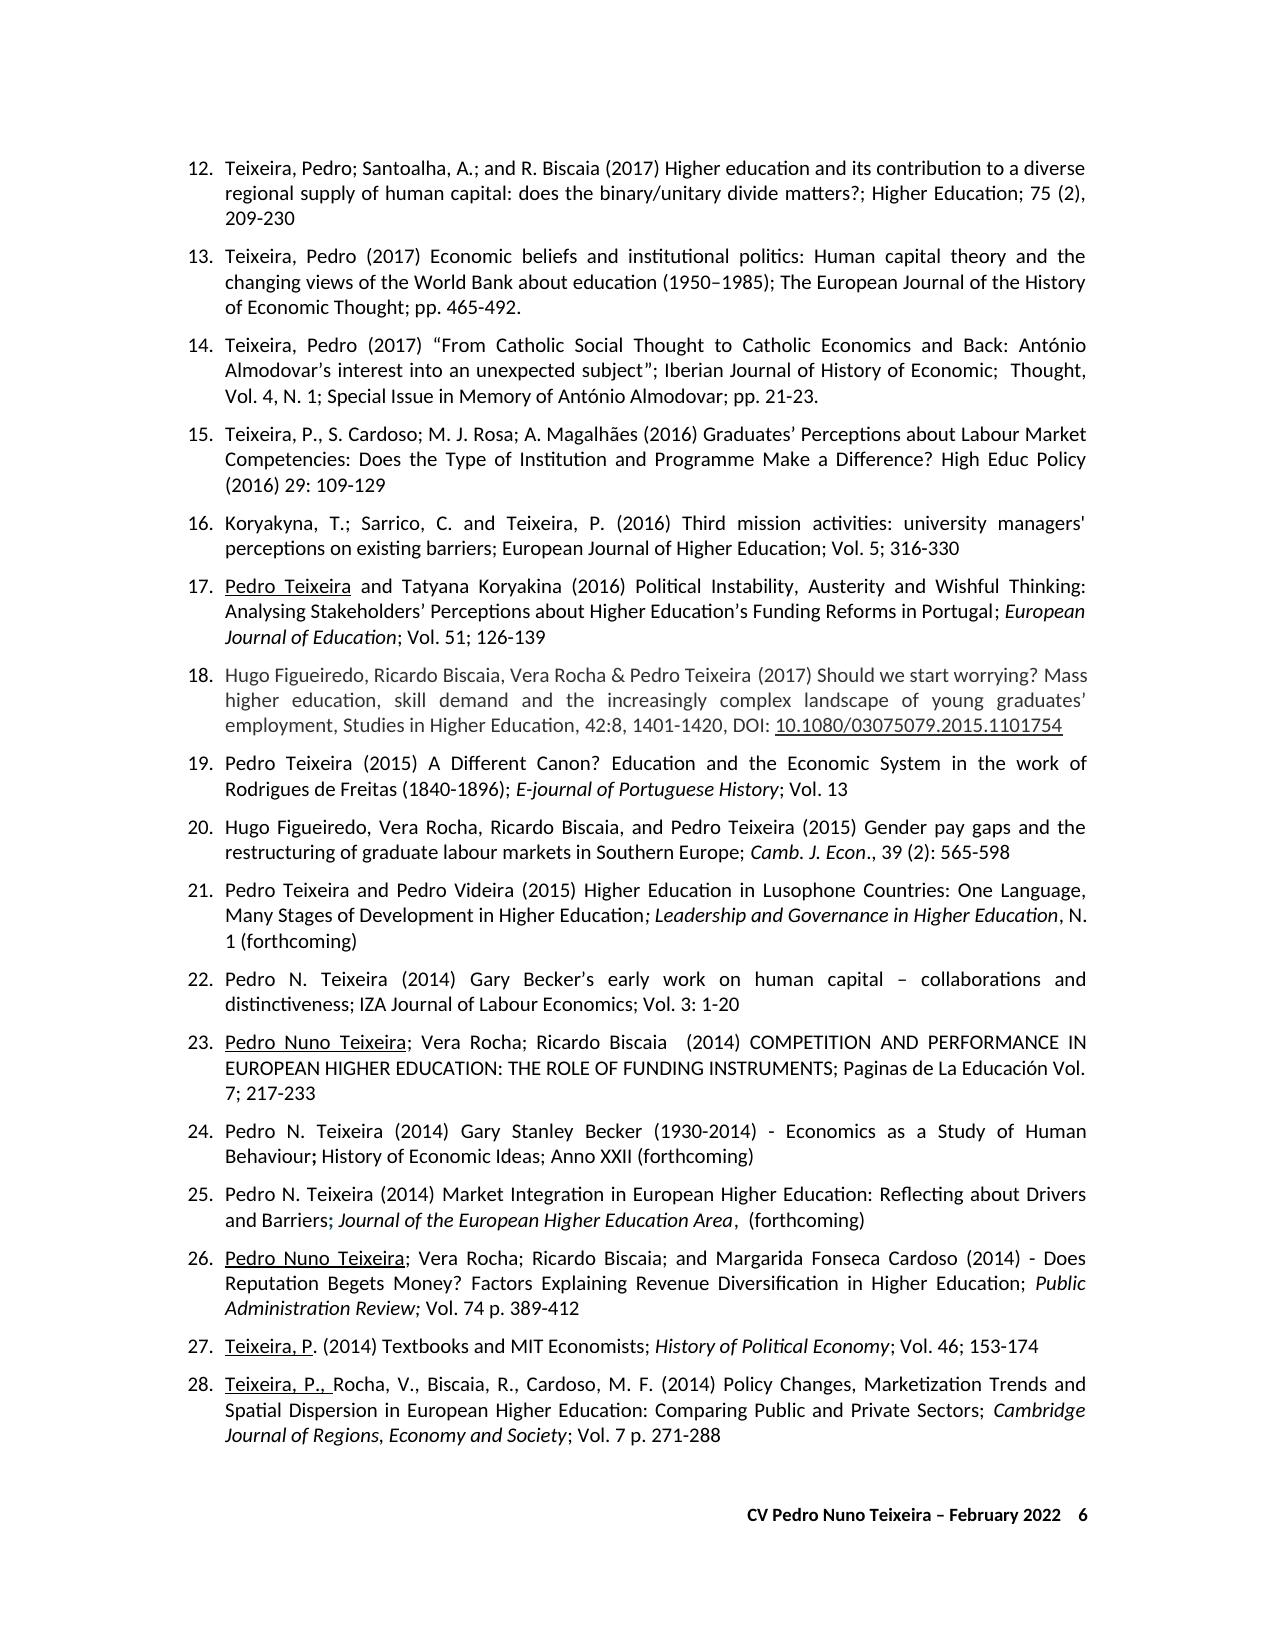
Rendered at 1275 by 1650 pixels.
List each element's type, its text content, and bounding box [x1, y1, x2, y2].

list Pedro N. Teixeira (2014) Gary Stanley Becker (1930-2014) - Economics as a Study of Human Behaviour; History of Economic Ideas; Anno XXII (forthcoming) [187, 1118, 1087, 1169]
list Teixeira, Pedro; Santoalha, A.; and R. Biscaia (2017) Higher education and its contribution to a diverse regional supply of human capital: does the binary/unitary divide matters?; Higher Education; 75 (2), 209-230 [187, 155, 1087, 231]
list Pedro Nuno Teixeira; Vera Rocha; Ricardo Biscaia (2014) COMPETITION AND PERFORMANCE IN EUROPEAN HIGHER EDUCATION: THE ROLE OF FUNDING INSTRUMENTS; Paginas de La Educación Vol. 7; 217-233 [187, 1029, 1087, 1106]
list Teixeira, P., S. Cardoso; M. J. Rosa; A. Magalhães (2016) Graduates’ Perceptions about Labour Market Competencies: Does the Type of Institution and Programme Make a Difference? High Educ Policy (2016) 29: 109-129 [187, 421, 1087, 497]
list Teixeira, P. (2014) Textbooks and MIT Economists; History of Political Economy; Vol. 46; 153-174 [187, 1333, 1087, 1359]
list Teixeira, Pedro (2017) Economic beliefs and institutional politics: Human capital theory and the changing views of the World Bank about education (1950–1985); The European Journal of the History of Economic Thought; pp. 465-492. [187, 243, 1087, 320]
list Pedro Nuno Teixeira; Vera Rocha; Ricardo Biscaia; and Margarida Fonseca Cardoso (2014) - Does Reputation Begets Money? Factors Explaining Revenue Diversification in Higher Education; Public Administration Review; Vol. 74 p. 389-412 [187, 1245, 1087, 1321]
list Koryakyna, T.; Sarrico, C. and Teixeira, P. (2016) Third mission activities: university managers' perceptions on existing barriers; European Journal of Higher Education; Vol. 5; 316-330 [187, 510, 1087, 561]
list Hugo Figueiredo, Ricardo Biscaia, Vera Rocha & Pedro Teixeira (2017) Should we start worrying? Mass higher education, skill demand and the increasingly complex landscape of young graduates’ employment, Studies in Higher Education, 42:8, 1401-1420, DOI: 10.1080/03075079.2015.1101754 [187, 662, 1087, 738]
list Pedro Teixeira and Tatyana Koryakina (2016) Political Instability, Austerity and Wishful Thinking: Analysing Stakeholders’ Perceptions about Higher Education’s Funding Reforms in Portugal; European Journal of Education; Vol. 51; 126-139 [187, 573, 1087, 649]
list Pedro Teixeira (2015) A Different Canon? Education and the Economic System in the work of Rodrigues de Freitas (1840-1896); E-journal of Portuguese History; Vol. 13 [187, 751, 1087, 801]
list Pedro Teixeira and Pedro Videira (2015) Higher Education in Lusophone Countries: One Language, Many Stages of Development in Higher Education; Leadership and Governance in Higher Education, N. 1 (forthcoming) [187, 877, 1087, 953]
list Pedro N. Teixeira (2014) Market Integration in European Higher Education: Reflecting about Drivers and Barriers; Journal of the European Higher Education Area, (forthcoming) [187, 1181, 1087, 1232]
list Pedro N. Teixeira (2014) Gary Becker’s early work on human capital – collaborations and distinctiveness; IZA Journal of Labour Economics; Vol. 3: 1-20 [187, 966, 1087, 1017]
list Hugo Figueiredo, Vera Rocha, Ricardo Biscaia, and Pedro Teixeira (2015) Gender pay gaps and the restructuring of graduate labour markets in Southern Europe; Camb. J. Econ., 39 (2): 565-598 [187, 814, 1087, 865]
list Teixeira, P., Rocha, V., Biscaia, R., Cardoso, M. F. (2014) Policy Changes, Marketization Trends and Spatial Dispersion in European Higher Education: Comparing Public and Private Sectors; Cambridge Journal of Regions, Economy and Society; Vol. 7 p. 271-288 [187, 1371, 1087, 1448]
list Teixeira, Pedro (2017) “From Catholic Social Thought to Catholic Economics and Back: António Almodovar’s interest into an unexpected subject”; Iberian Journal of History of Economic; Thought, Vol. 4, N. 1; Special Issue in Memory of António Almodovar; pp. 21-23. [187, 332, 1087, 408]
